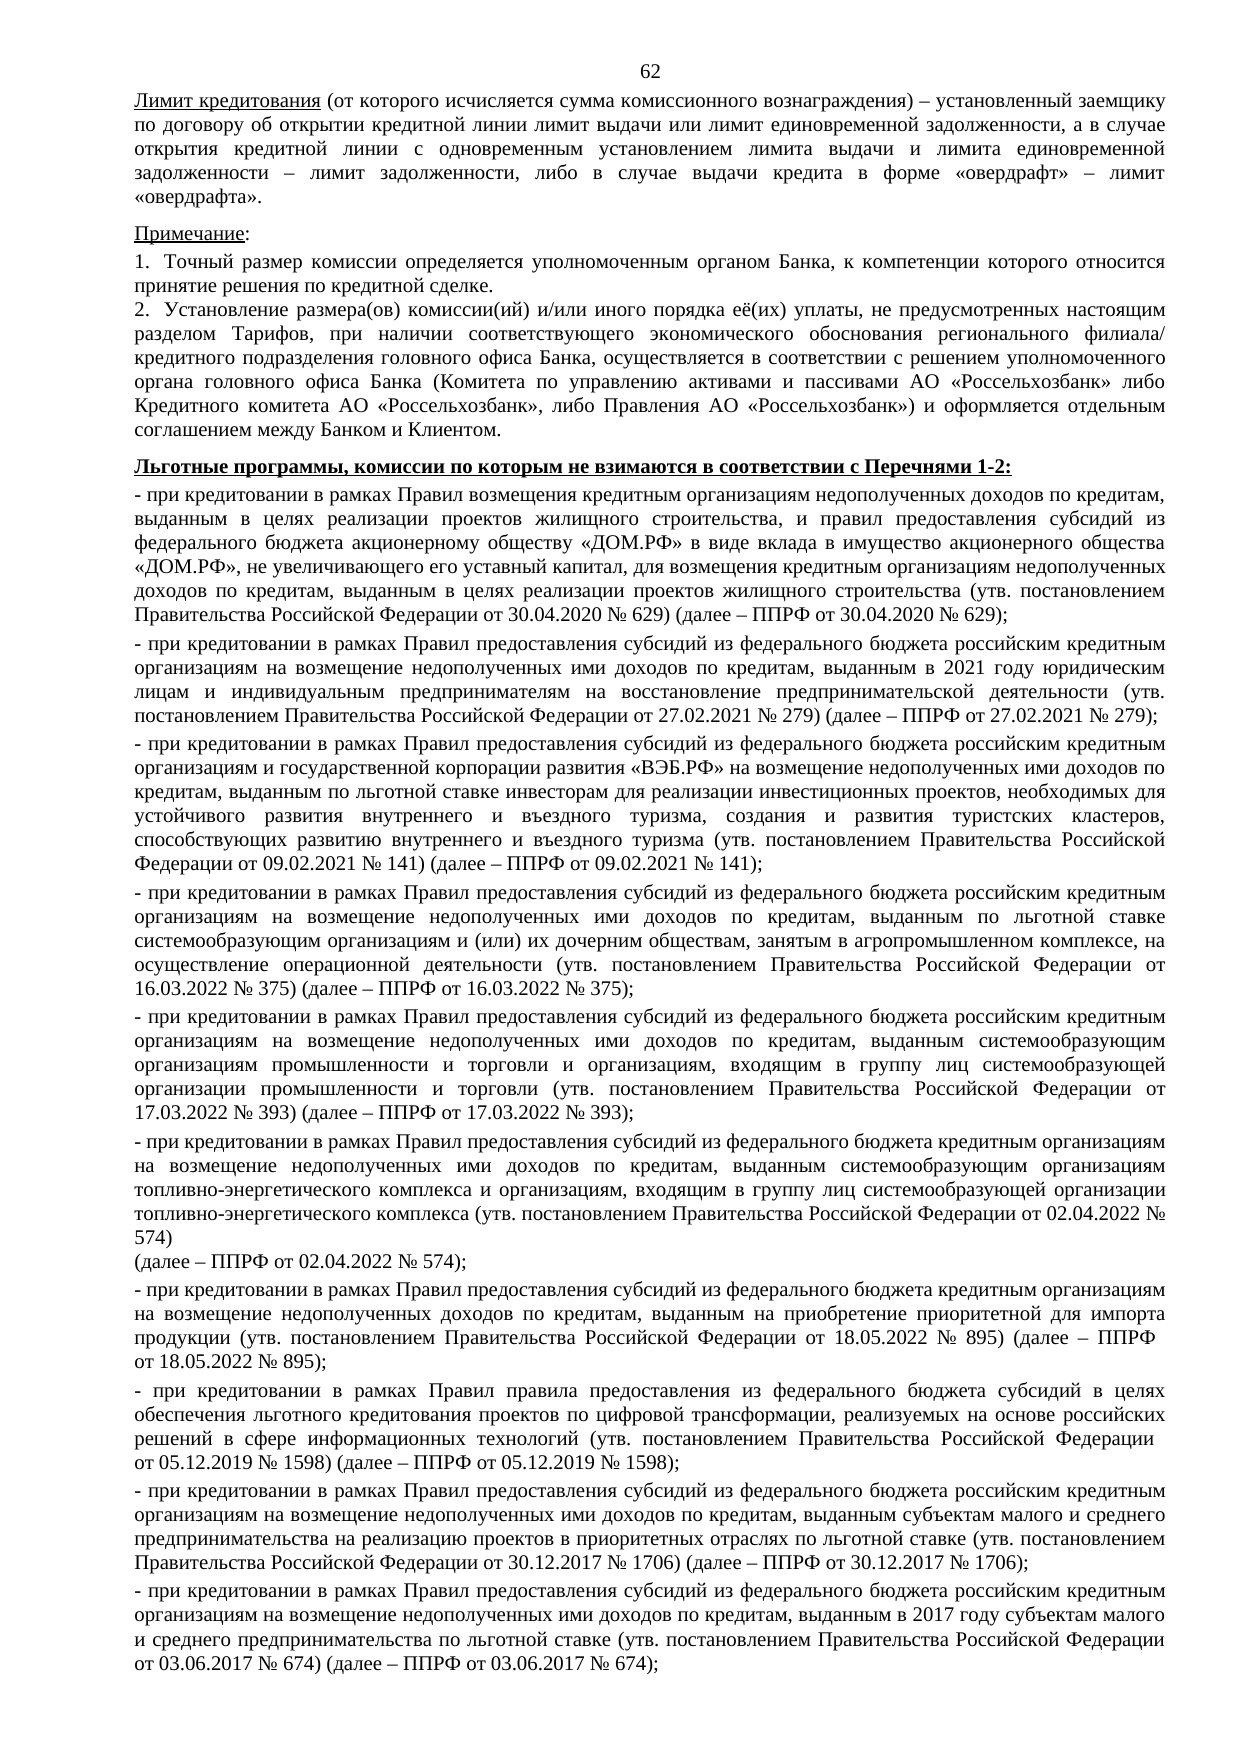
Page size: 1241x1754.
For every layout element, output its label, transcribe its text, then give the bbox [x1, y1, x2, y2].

text 1. Точный размер комиссии определяется уполномоченным органом Банка, к компетенции которого относится принятие решения по кредитной сделке. [134, 249, 1167, 297]
text Лимит кредитования (от которого исчисляется сумма комиссионного вознаграждения) – установленный заемщику по договору об открытии кредитной линии лимит выдачи или лимит единовременной задолженности, а в случае открытия кредитной линии с одновременным установлением лимита выдачи и лимита единовременной задолженности – лимит задолженности, либо в случае выдачи кредита в форме «овердрафт» – лимит «овердрафта». [134, 88, 1167, 208]
text - при кредитовании в рамках Правил предоставления субсидий из федерального бюджета российским кредитным организациям на возмещение недополученных ими доходов по кредитам, выданным в 2021 году юридическим лицам и индивидуальным предпринимателям на восстановление предпринимательской деятельности (утв. постановлением Правительства Российской Федерации от 27.02.2021 № 279) (далее – ППРФ от 27.02.2021 № 279); [134, 631, 1167, 727]
text - при кредитовании в рамках Правил предоставления субсидий из федерального бюджета российским кредитным организациям на возмещение недополученных ими доходов по кредитам, выданным субъектам малого и среднего предпринимательства на реализацию проектов в приоритетных отраслях по льготной ставке (утв. постановлением Правительства Российской Федерации от 30.12.2017 № 1706) (далее – ППРФ от 30.12.2017 № 1706); [134, 1478, 1167, 1574]
text - при кредитовании в рамках Правил предоставления субсидий из федерального бюджета российским кредитным организациям на возмещение недополученных ими доходов по кредитам, выданным по льготной ставке системообразующим организациям и (или) их дочерним обществам, занятым в агропромышленном комплексе, на осуществление операционной деятельности (утв. постановлением Правительства Российской Федерации от 16.03.2022 № 375) (далее – ППРФ от 16.03.2022 № 375); [134, 879, 1167, 1000]
text Примечание: [134, 221, 1167, 245]
text 2. Установление размера(ов) комиссии(ий) и/или иного порядка её(их) уплаты, не предусмотренных настоящим разделом Тарифов, при наличии соответствующего экономического обоснования регионального филиала/ кредитного подразделения головного офиса Банка, осуществляется в соответствии с решением уполномоченного органа головного офиса Банка (Комитета по управлению активами и пассивами АО «Россельхозбанк» либо Кредитного комитета АО «Россельхозбанк», либо Правления АО «Россельхозбанк») и оформляется отдельным соглашением между Банком и Клиентом. [134, 297, 1167, 441]
text - при кредитовании в рамках Правил возмещения кредитным организациям недополученных доходов по кредитам, выданным в целях реализации проектов жилищного строительства, и правил предоставления субсидий из федерального бюджета акционерному обществу «ДОМ.РФ» в виде вклада в имущество акционерного общества «ДОМ.РФ», не увеличивающего его уставный капитал, для возмещения кредитным организациям недополученных доходов по кредитам, выданным в целях реализации проектов жилищного строительства (утв. постановлением Правительства Российской Федерации от 30.04.2020 № 629) (далее – ППРФ от 30.04.2020 № 629); [134, 482, 1167, 626]
text Льготные программы, комиссии по которым не взимаются в соответствии с Перечнями 1-2: [134, 454, 1167, 478]
text - при кредитовании в рамках Правил предоставления субсидий из федерального бюджета российским кредитным организациям и государственной корпорации развития «ВЭБ.РФ» на возмещение недополученных ими доходов по кредитам, выданным по льготной ставке инвесторам для реализации инвестиционных проектов, необходимых для устойчивого развития внутреннего и въездного туризма, создания и развития туристских кластеров, способствующих развитию внутреннего и въездного туризма (утв. постановлением Правительства Российской Федерации от 09.02.2021 № 141) (далее – ППРФ от 09.02.2021 № 141); [134, 731, 1167, 875]
text - при кредитовании в рамках Правил правила предоставления из федерального бюджета субсидий в целях обеспечения льготного кредитования проектов по цифровой трансформации, реализуемых на основе российских решений в сфере информационных технологий (утв. постановлением Правительства Российской Федерации от 05.12.2019 № 1598) (далее – ППРФ от 05.12.2019 № 1598); [134, 1377, 1167, 1474]
text - при кредитовании в рамках Правил предоставления субсидий из федерального бюджета кредитным организациям на возмещение недополученных ими доходов по кредитам, выданным системообразующим организациям топливно-энергетического комплекса и организациям, входящим в группу лиц системообразующей организации топливно-энергетического комплекса (утв. постановлением Правительства Российской Федерации от 02.04.2022 № 574) (далее – ППРФ от 02.04.2022 № 574); [134, 1128, 1167, 1273]
text - при кредитовании в рамках Правил предоставления субсидий из федерального бюджета российским кредитным организациям на возмещение недополученных ими доходов по кредитам, выданным в 2017 году субъектам малого и среднего предпринимательства по льготной ставке (утв. постановлением Правительства Российской Федерации от 03.06.2017 № 674) (далее – ППРФ от 03.06.2017 № 674); [134, 1578, 1167, 1674]
text - при кредитовании в рамках Правил предоставления субсидий из федерального бюджета кредитным организациям на возмещение недополученных доходов по кредитам, выданным на приобретение приоритетной для импорта продукции (утв. постановлением Правительства Российской Федерации от 18.05.2022 № 895) (далее – ППРФ от 18.05.2022 № 895); [134, 1277, 1167, 1373]
text - при кредитовании в рамках Правил предоставления субсидий из федерального бюджета российским кредитным организациям на возмещение недополученных ими доходов по кредитам, выданным системообразующим организациям промышленности и торговли и организациям, входящим в группу лиц системообразующей организации промышленности и торговли (утв. постановлением Правительства Российской Федерации от 17.03.2022 № 393) (далее – ППРФ от 17.03.2022 № 393); [134, 1004, 1167, 1124]
